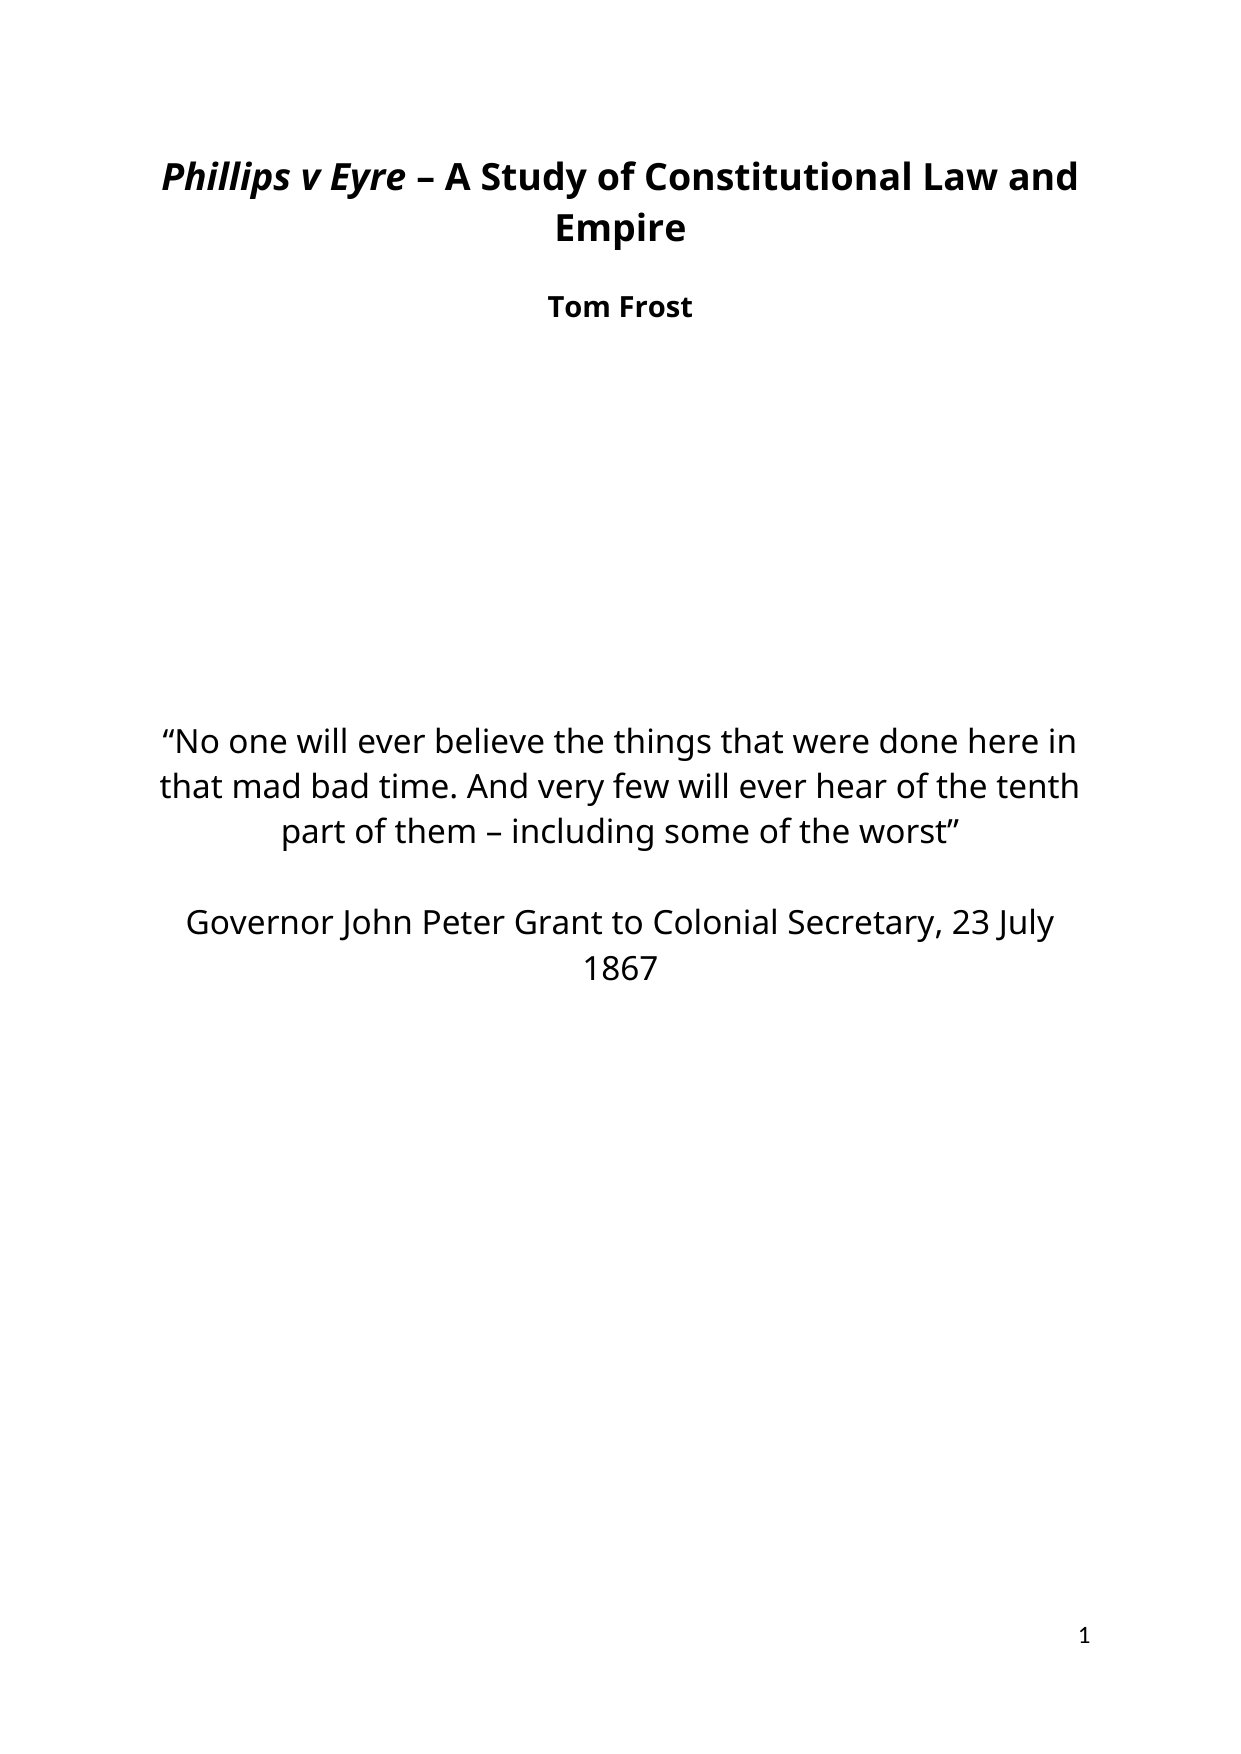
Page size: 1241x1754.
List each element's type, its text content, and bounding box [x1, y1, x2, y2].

text Governor John Peter Grant to Colonial Secretary, 23 July 1867 [150, 899, 1090, 990]
text Tom Frost [150, 286, 1090, 326]
text Phillips v Eyre – A Study of Constitutional Law and Empire [150, 150, 1090, 252]
text “No one will ever believe the things that were done here in that mad bad time. And very few will ever hear of the tenth part of them – including some of the worst” [150, 717, 1090, 854]
